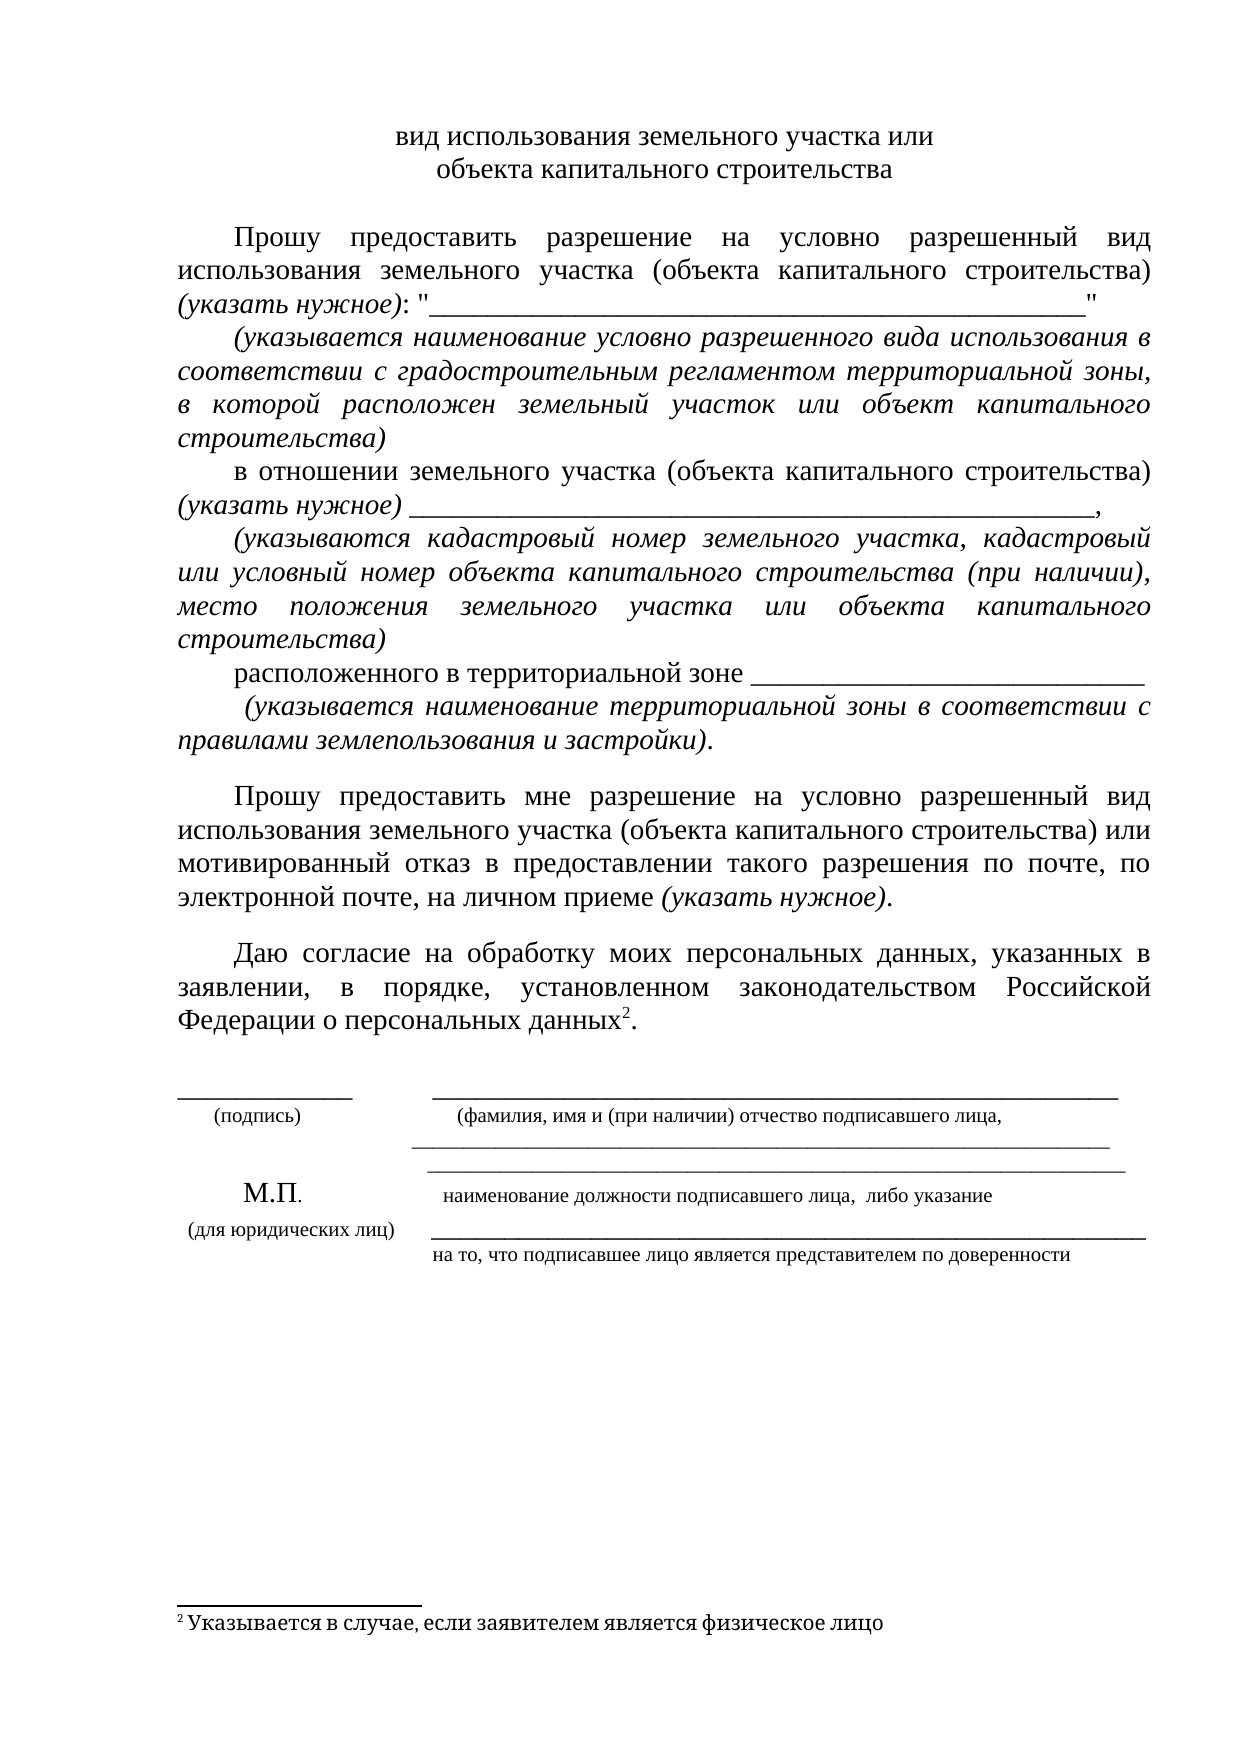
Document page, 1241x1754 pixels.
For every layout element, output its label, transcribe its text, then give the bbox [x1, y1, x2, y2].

text М.П. наименование должности подписавшего лица, либо указание [177, 1175, 1152, 1209]
text (указывается наименование территориальной зоны в соответствии с правилами землепользования и застройки). [177, 688, 1152, 755]
text объекта капитального строительства [177, 152, 1152, 185]
text (для юридических лиц) _________________________________________________ [177, 1209, 1152, 1242]
text Прошу предоставить разрешение на условно разрешенный вид использования земельного участка (объекта капитального строительства) (указать нужное): "_____________________________________________" [177, 219, 1152, 319]
text вид использования земельного участка или [177, 118, 1152, 152]
text Прошу предоставить мне разрешение на условно разрешенный вид использования земельного участка (объекта капитального строительства) или мотивированный отказ в предоставлении такого разрешения по почте, по электронной почте, на личном приеме (указать нужное). [177, 778, 1152, 912]
text в отношении земельного участка (объекта капитального строительства) (указать нужное) _______________________________________________, [177, 453, 1152, 521]
text ____________ _______________________________________________ [177, 1069, 1152, 1103]
text на то, что подписавшее лицо является представителем по доверенности [177, 1242, 1152, 1266]
text ___________________________________________________________________ [177, 1127, 1152, 1151]
text (подпись) (фамилия, имя и (при наличии) отчество подписавшего лица, [177, 1103, 1152, 1127]
text (указываются кадастровый номер земельного участка, кадастровый или условный номер объекта капитального строительства (при наличии), место положения земельного участка или объекта капитального строительства) [177, 521, 1152, 655]
text ___________________________________________________________________ [177, 1151, 1152, 1175]
text (указывается наименование условно разрешенного вида использования в соответствии с градостроительным регламентом территориальной зоны, в которой расположен земельный участок или объект капитального строительства) [177, 319, 1152, 453]
text Даю согласие на обработку моих персональных данных, указанных в заявлении, в порядке, установленном законодательством Российской Федерации о персональных данных. [177, 935, 1152, 1036]
text расположенного в территориальной зоне ___________________________ [177, 655, 1152, 688]
